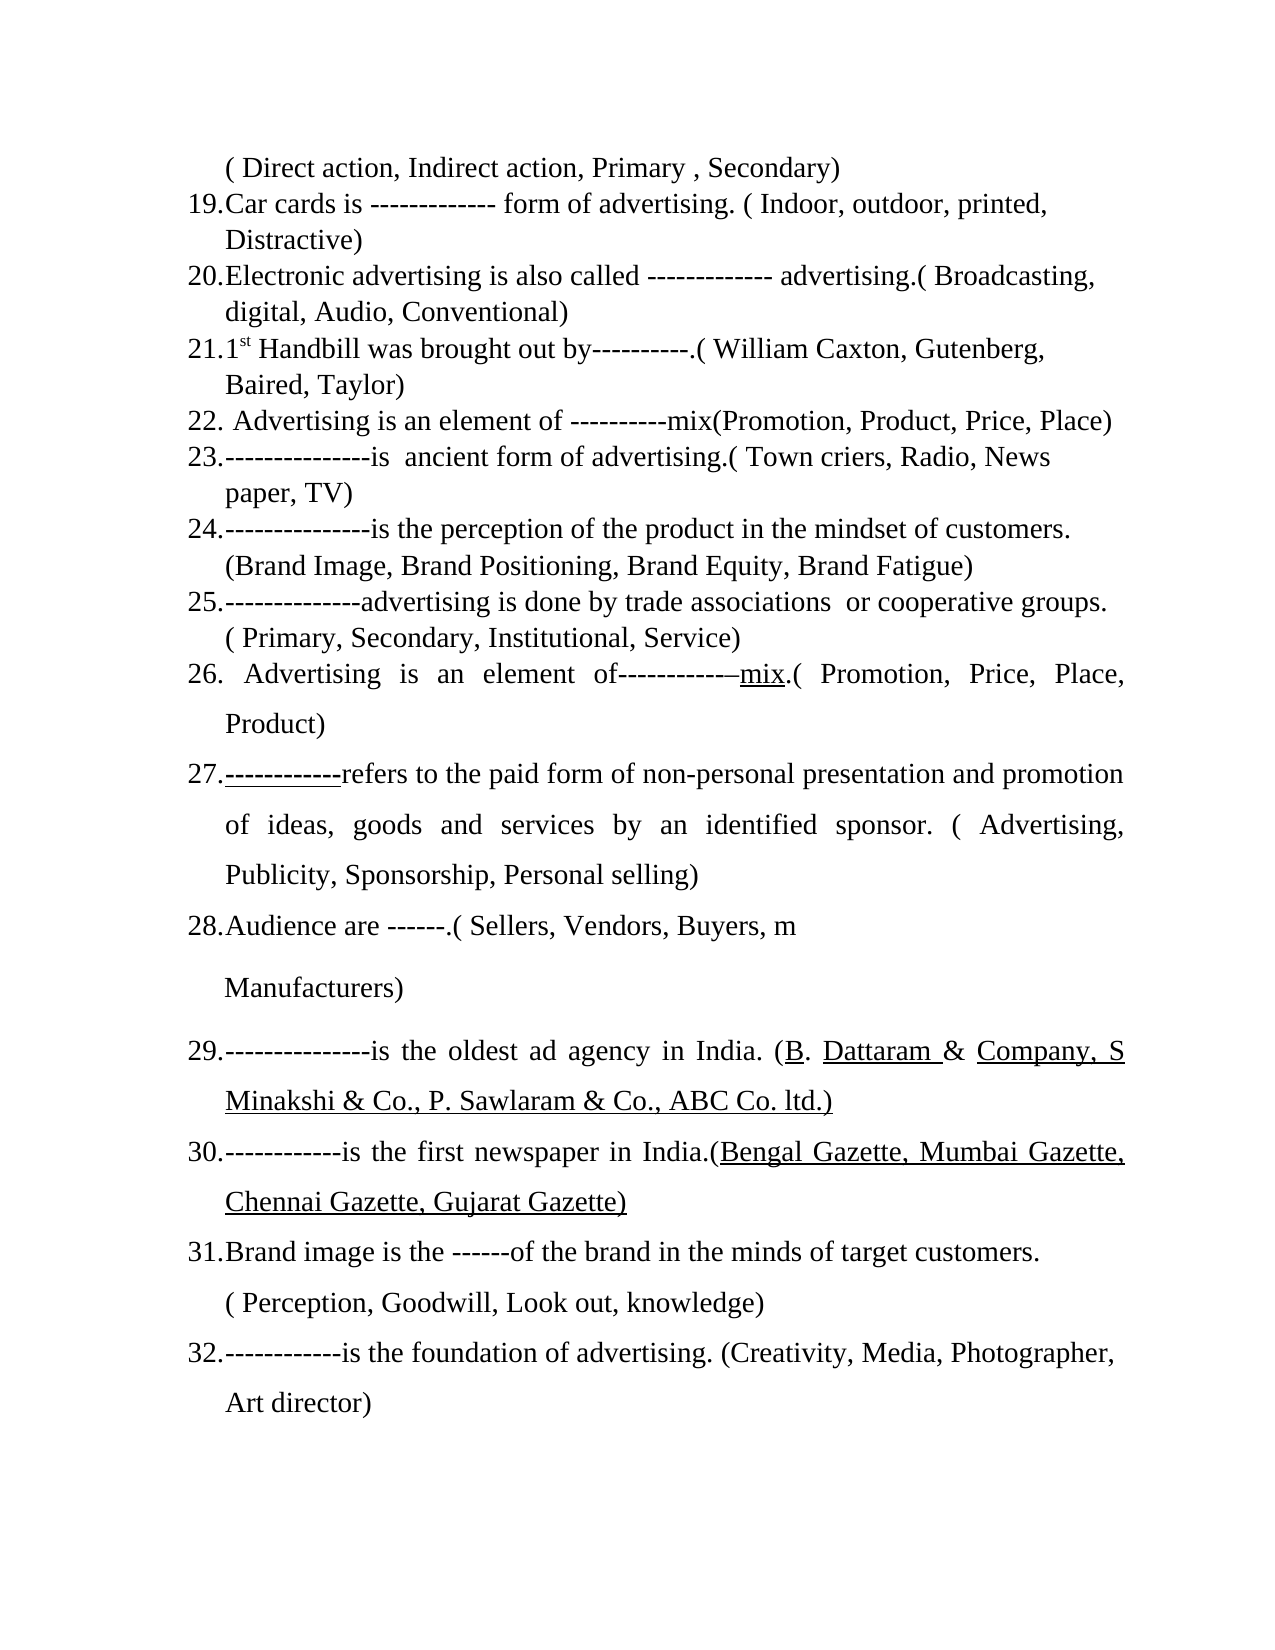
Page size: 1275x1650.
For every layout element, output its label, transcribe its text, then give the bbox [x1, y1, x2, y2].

list ------------is the first newspaper in India.(Bengal Gazette, Mumbai Gazette, Chennai Gazette, Gujarat Gazette) [187, 1134, 1125, 1218]
list 1st Handbill was brought out by----------.( William Caxton, Gutenberg, Baired, Taylor) [187, 331, 1125, 400]
list Car cards is ------------- form of advertising. ( Indoor, outdoor, printed, Distractive) [187, 186, 1125, 256]
list ------------is the foundation of advertising. (Creativity, Media, Photographer, Art director) [187, 1335, 1125, 1419]
list ---------------is ancient form of advertising.( Town criers, Radio, News paper, TV) [187, 439, 1125, 509]
list ------------refers to the paid form of non-personal presentation and promotion of ideas, goods and services by an identified sponsor. ( Advertising, Publicity, Sponsorship, Personal selling) [187, 757, 1125, 891]
list Advertising is an element of-----------–mix.( Promotion, Price, Place, Product) [187, 656, 1125, 740]
list --------------advertising is done by trade associations or cooperative groups. [187, 584, 1125, 617]
list ( Direct action, Indirect action, Primary , Secondary) [225, 150, 1125, 183]
list Advertising is an element of ----------mix(Promotion, Product, Price, Place) [187, 403, 1125, 437]
text Manufacturers) [187, 970, 1125, 1004]
list ( Perception, Goodwill, Look out, knowledge) [225, 1285, 1125, 1318]
list Brand image is the ------of the brand in the minds of target customers. [187, 1234, 1125, 1268]
list ---------------is the oldest ad agency in India. (B. Dattaram & Company, S Minakshi & Co., P. Sawlaram & Co., ABC Co. ltd.) [187, 1033, 1125, 1117]
list ( Primary, Secondary, Institutional, Service) [225, 620, 1125, 653]
list Audience are ------.( Sellers, Vendors, Buyers, m [187, 908, 1125, 941]
list Electronic advertising is also called ------------- advertising.( Broadcasting, digital, Audio, Conventional) [187, 258, 1125, 328]
list ---------------is the perception of the product in the mindset of customers.(Brand Image, Brand Positioning, Brand Equity, Brand Fatigue) [187, 511, 1125, 581]
